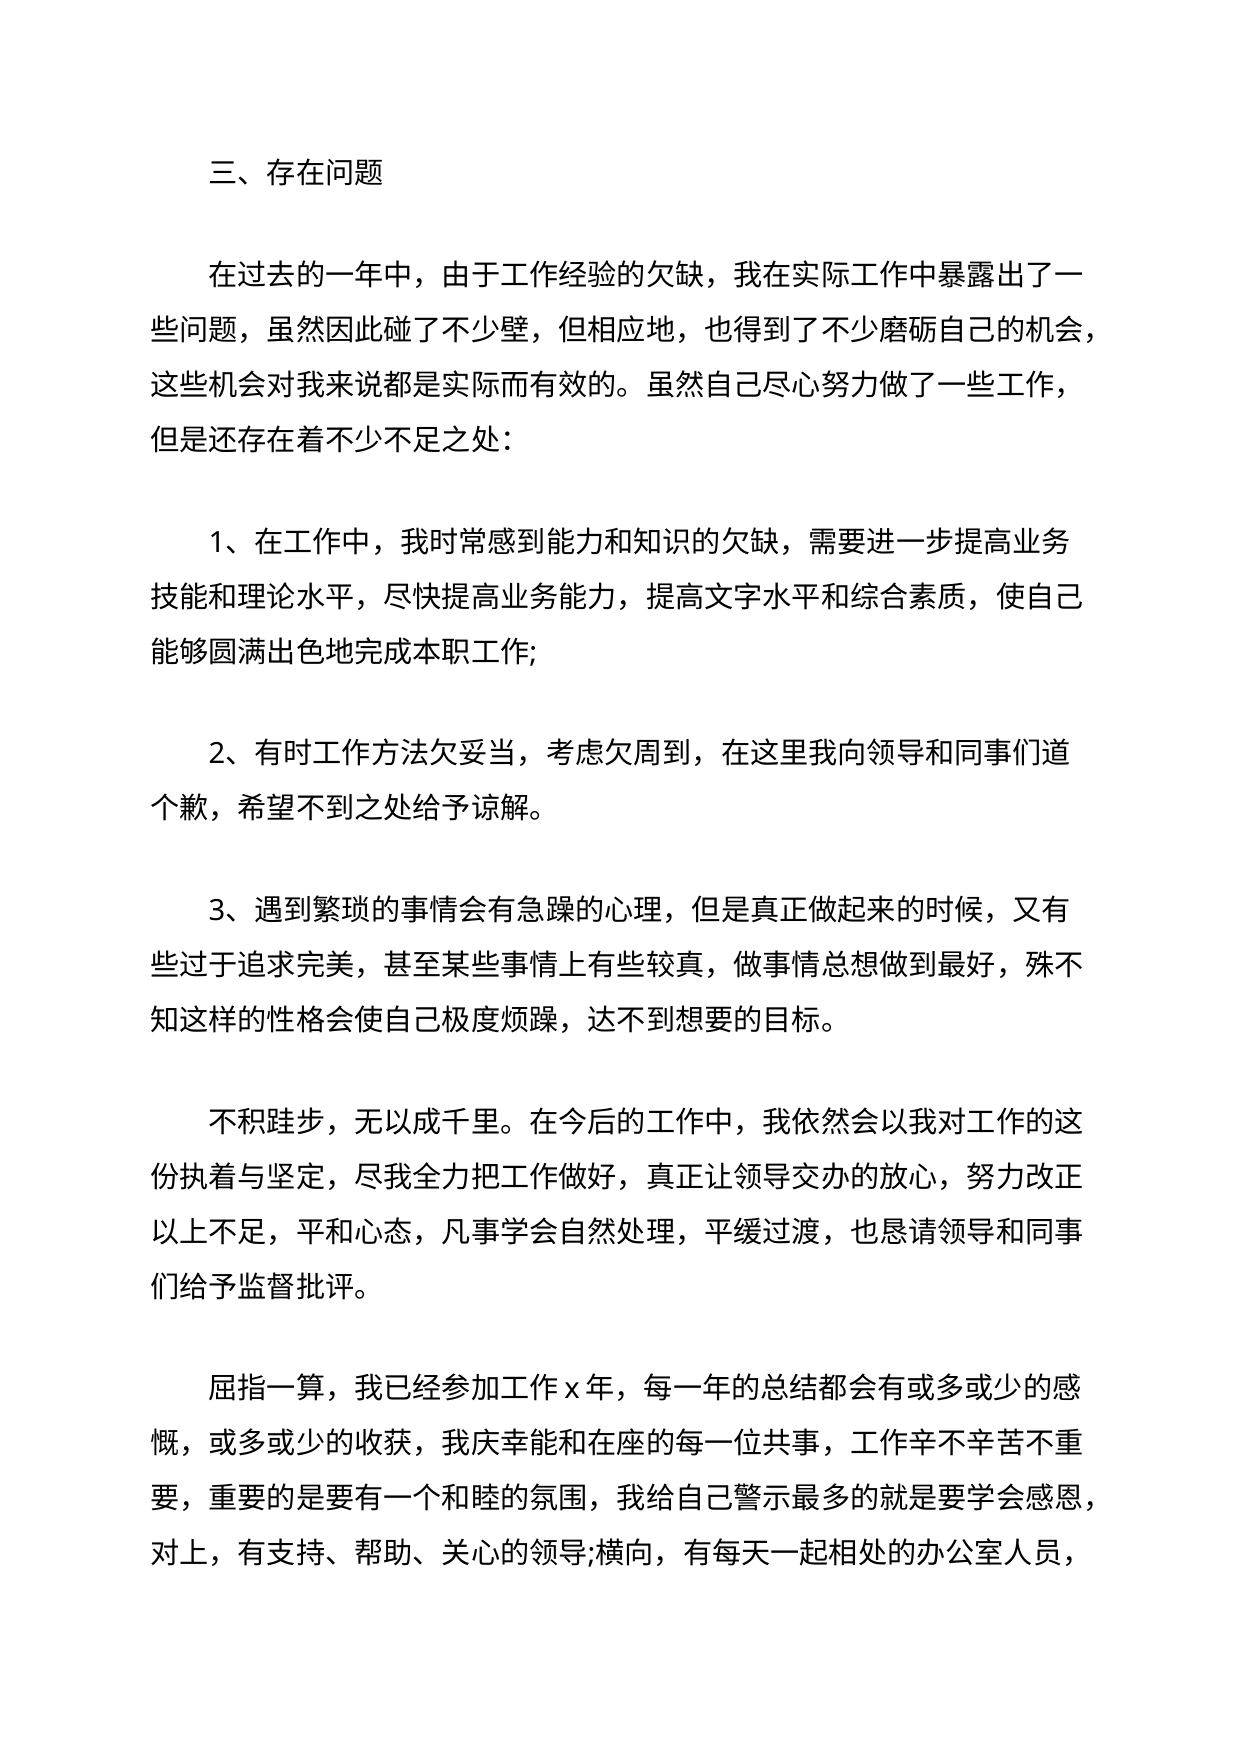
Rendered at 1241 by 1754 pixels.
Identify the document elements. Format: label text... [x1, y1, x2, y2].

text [150, 1365, 1090, 1572]
text 不积跬步，无以成千里。在今后的工作中，我依然会以我对工作的这份执着与坚定，尽我全力把工作做好，真正让领导交办的放心，努力改正以上不足，平和心态，凡事学会自然处理，平缓过渡，也恳请领导和同事们给予监督批评。 [150, 1098, 1090, 1306]
text 三、存在问题 [150, 150, 1090, 192]
text 3、遇到繁琐的事情会有急躁的心理，但是真正做起来的时候，又有些过于追求完美，甚至某些事情上有些较真，做事情总想做到最好，殊不知这样的性格会使自己极度烦躁，达不到想要的目标。 [150, 887, 1090, 1039]
text 2、有时工作方法欠妥当，考虑欠周到，在这里我向领导和同事们道个歉，希望不到之处给予谅解。 [150, 730, 1090, 827]
text 1、在工作中，我时常感到能力和知识的欠缺，需要进一步提高业务技能和理论水平，尽快提高业务能力，提高文字水平和综合素质，使自己能够圆满出色地完成本职工作; [150, 518, 1090, 671]
text 在过去的一年中，由于工作经验的欠缺，我在实际工作中暴露出了一些问题，虽然因此碰了不少壁，但相应地，也得到了不少磨砺自己的机会，这些机会对我来说都是实际而有效的。虽然自己尽心努力做了一些工作，但是还存在着不少不足之处： [150, 252, 1090, 459]
